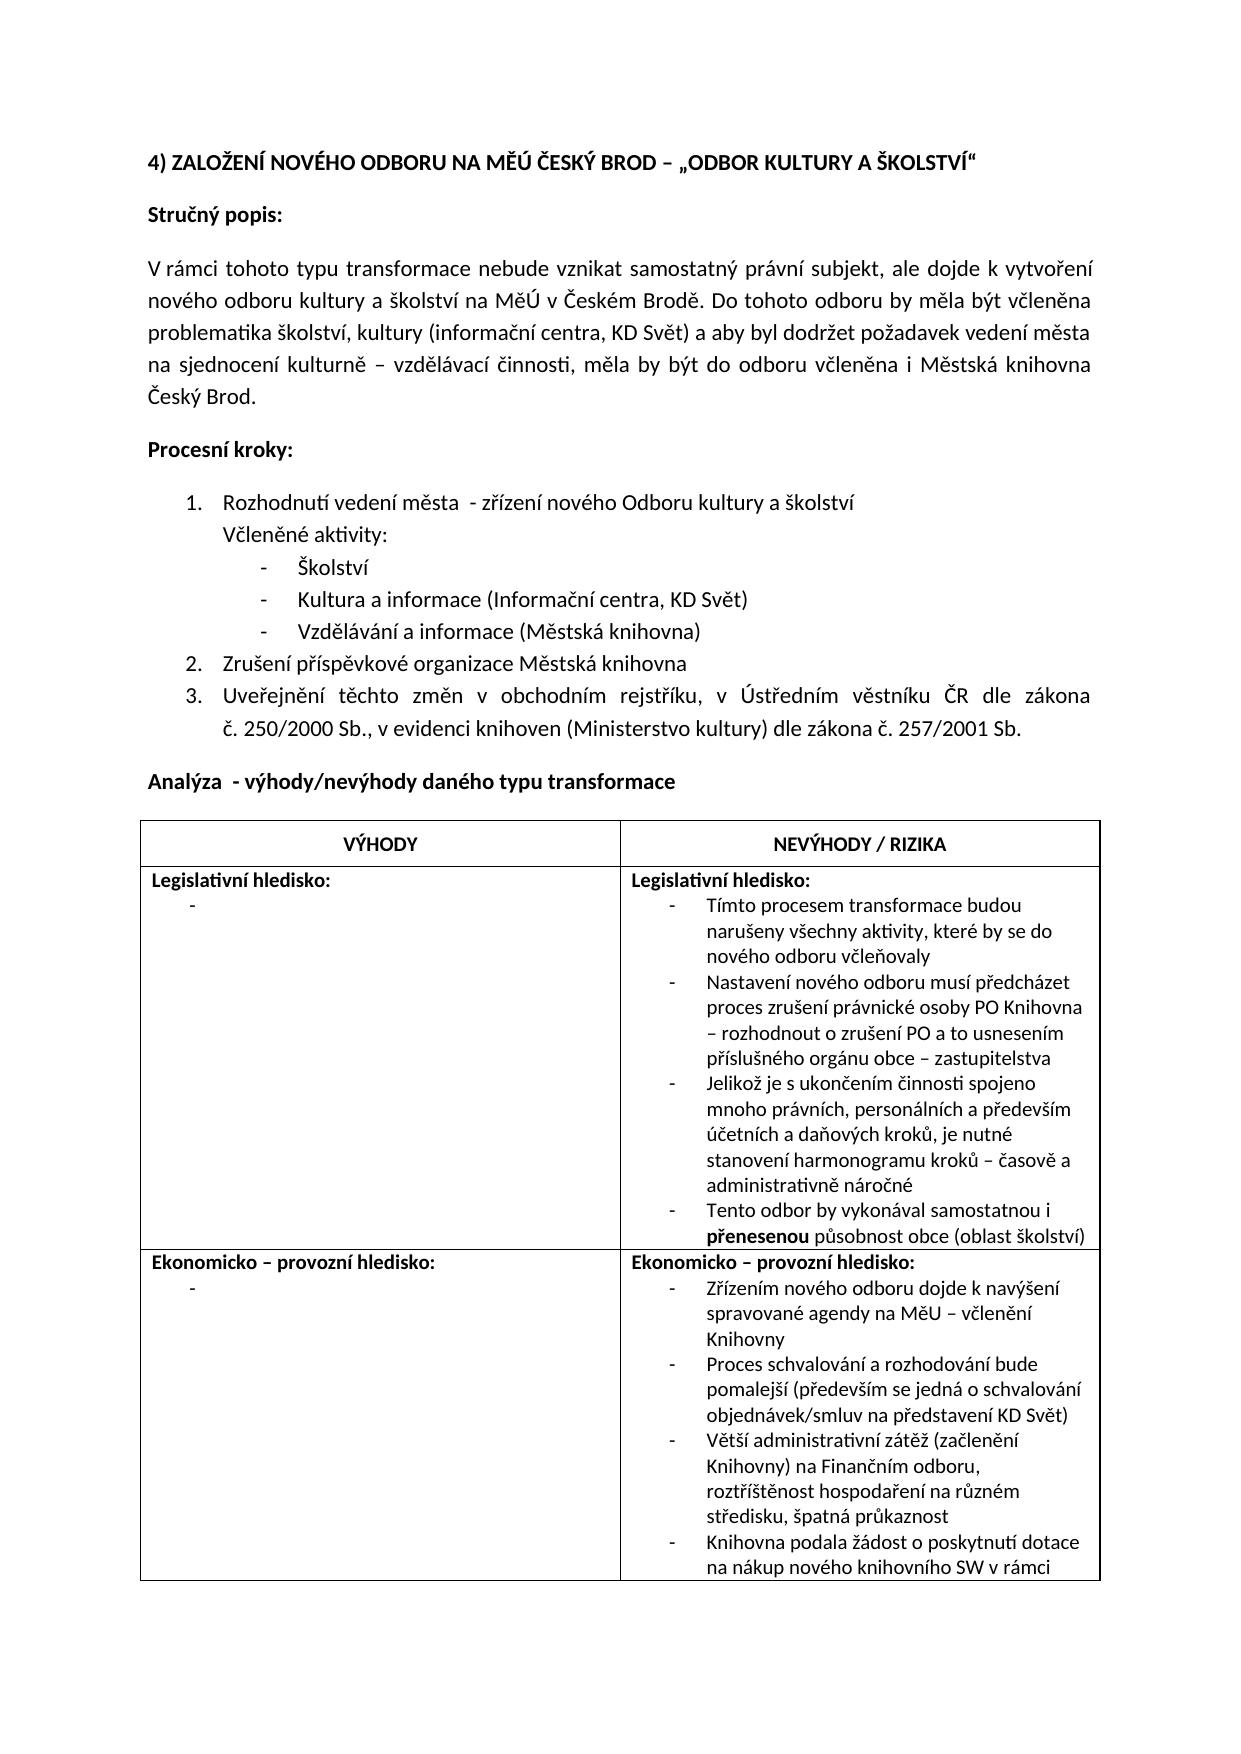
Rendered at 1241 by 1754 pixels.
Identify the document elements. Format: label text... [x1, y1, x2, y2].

list Včleněné aktivity: [223, 521, 1093, 549]
table_header VÝHODY [141, 821, 620, 866]
list Kultura a informace (Informační centra, KD Svět) [260, 585, 1093, 613]
table_cell Legislativní hledisko: [141, 867, 620, 1248]
text Procesní kroky: [148, 435, 1093, 463]
table_header NEVÝHODY / RIZIKA [621, 821, 1099, 866]
list Rozhodnutí vedení města - zřízení nového Odboru kultury a školství [185, 488, 1093, 516]
list Vzdělávání a informace (Městská knihovna) [260, 617, 1093, 645]
text V rámci tohoto typu transformace nebude vznikat samostatný právní subjekt, ale dojde k vytvoření nového odboru kultury a školství na MěÚ v Českém Brodě. Do tohoto odboru by měla být včleněna problematika školství, kultury (informační centra, KD Svět) a aby byl dodržet požadavek vedení města na sjednocení kulturně – vzdělávací činnosti, měla by být do odboru včleněna i Městská knihovna Český Brod. [148, 254, 1093, 410]
list Uveřejnění těchto změn v obchodním rejstříku, v Ústředním věstníku ČR dle zákona č. 250/2000 Sb., v evidenci knihoven (Ministerstvo kultury) dle zákona č. 257/2001 Sb. [185, 682, 1093, 742]
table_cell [141, 1250, 620, 1580]
text Stručný popis: [148, 201, 1093, 229]
table_cell Legislativní hledisko: Tímto procesem transformace budou narušeny všechny aktivity, které by se do nového odboru včleňovaly Nastavení nového odboru musí předcházet proces zrušení právnické osoby PO Knihovna – rozhodnout o zrušení PO a to usnesením příslušného orgánu obce – zastupitelstva Jelikož je s ukončením činnosti spojeno mnoho právních, personálních a především účetních a daňových kroků, je nutné stanovení harmonogramu kroků – časově a administrativně náročné Tento odbor by vykonával samostatnou i přenesenou působnost obce (oblast školství) [621, 867, 1099, 1248]
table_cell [621, 1250, 1099, 1580]
list Zrušení příspěvkové organizace Městská knihovna [185, 649, 1093, 677]
text 4) ZALOŽENÍ NOVÉHO ODBORU NA MĚÚ ČESKÝ BROD – „ODBOR KULTURY A ŠKOLSTVÍ“ [148, 148, 1093, 176]
list Školství [260, 553, 1093, 581]
text Analýza - výhody/nevýhody daného typu transformace [148, 767, 1093, 795]
